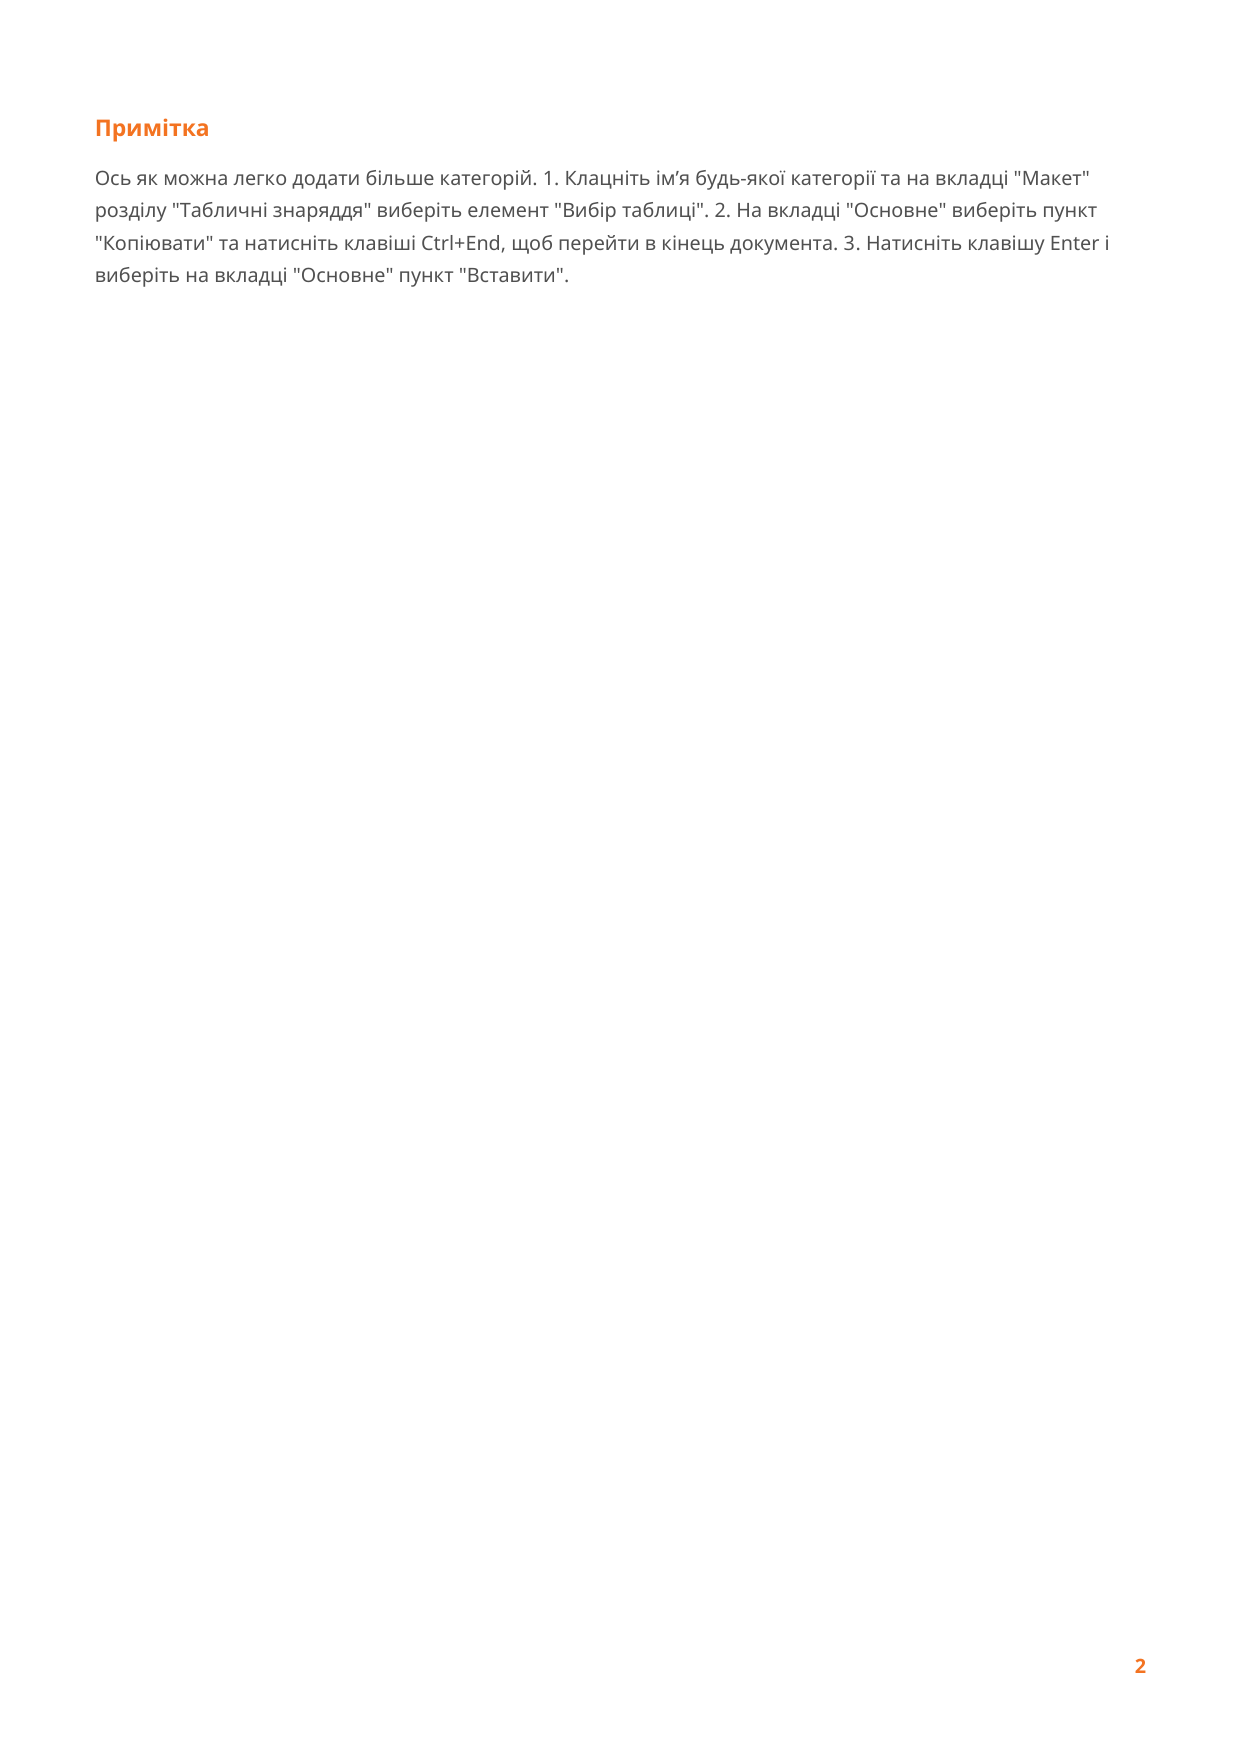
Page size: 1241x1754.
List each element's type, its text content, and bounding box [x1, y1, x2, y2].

text Ось як можна легко додати більше категорій. 1. Клацніть ім’я будь-якої категорії та на вкладці "Макет" розділу "Табличні знаряддя" виберіть елемент "Вибір таблиці". 2. На вкладці "Основне" виберіть пункт "Копіювати" та натисніть клавіші Ctrl+End, щоб перейти в кінець документа. 3. Натисніть клавішу Enter і виберіть на вкладці "Основне" пункт "Вставити". [94, 164, 1146, 288]
subtitle Примітка [94, 112, 1146, 143]
